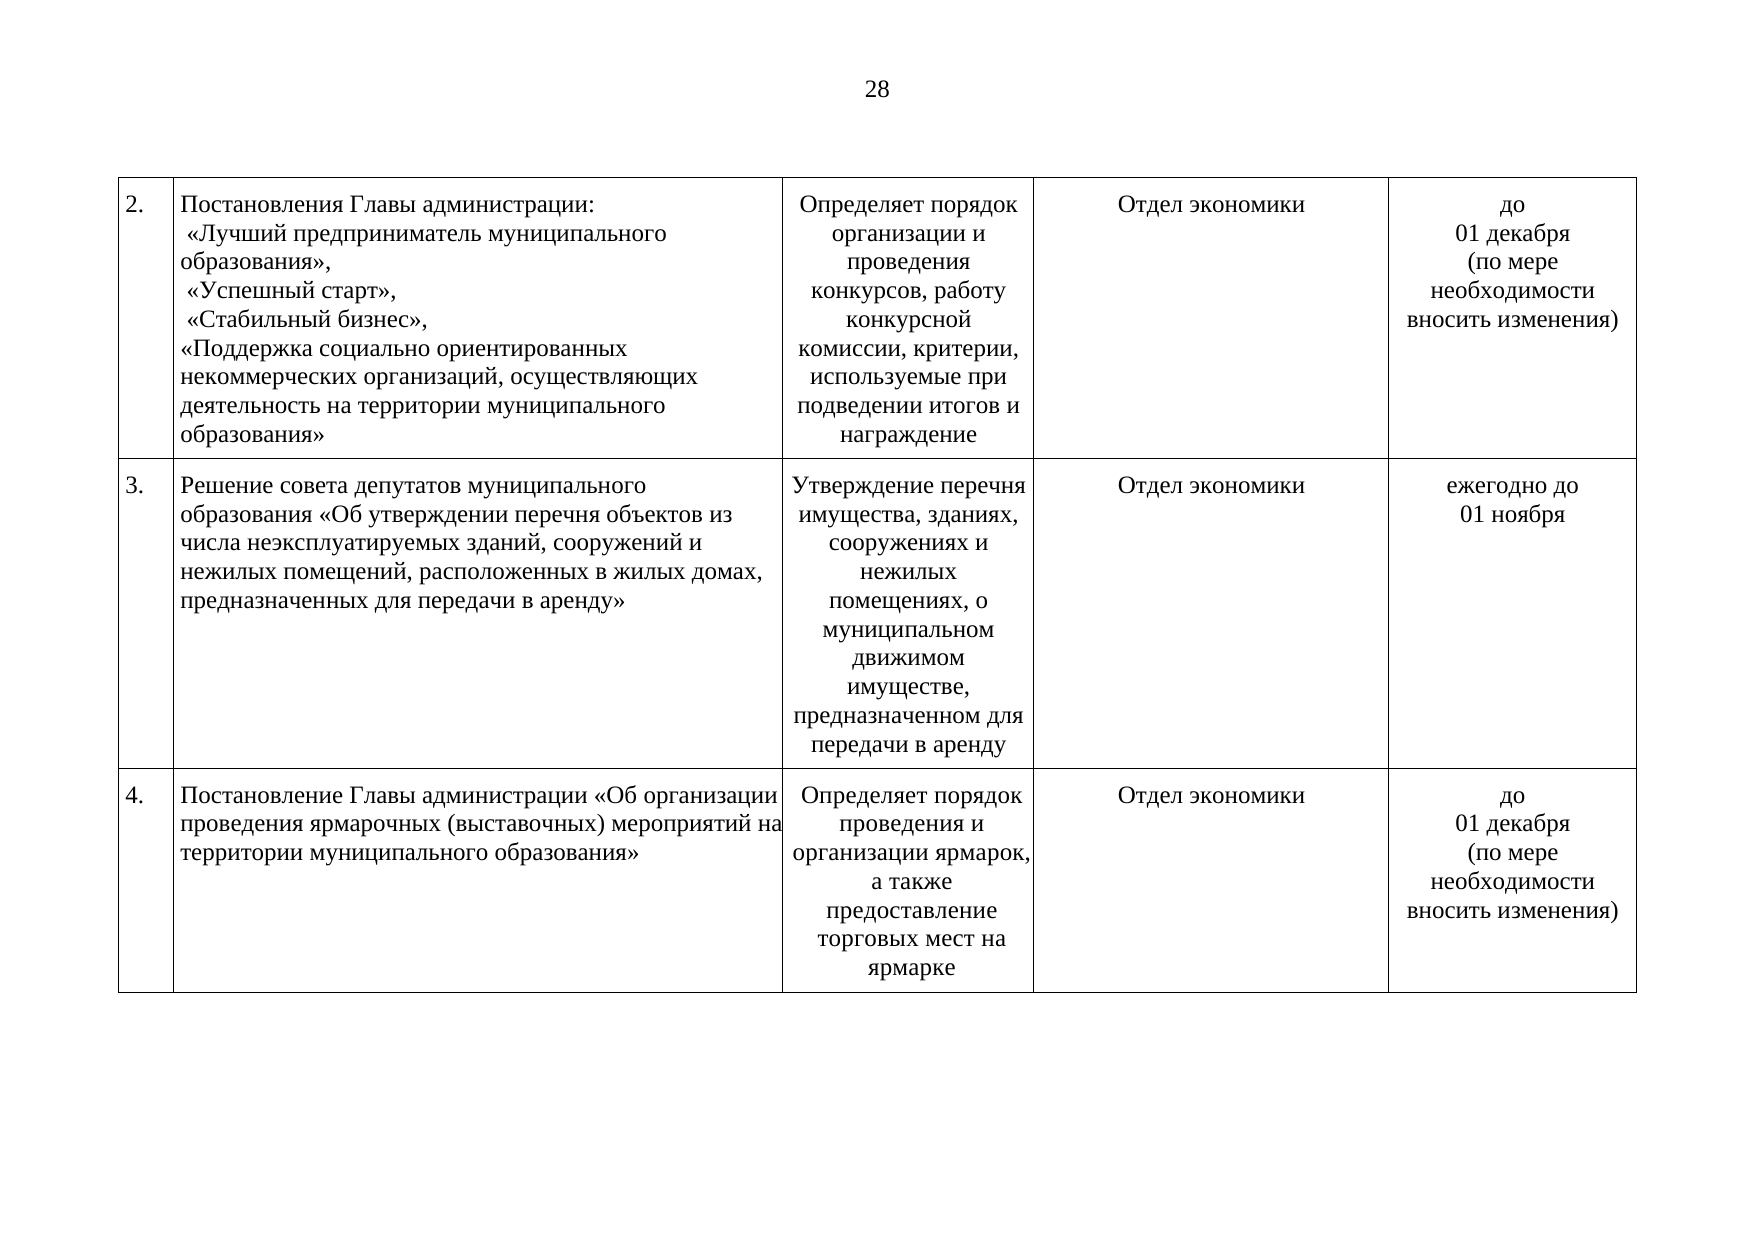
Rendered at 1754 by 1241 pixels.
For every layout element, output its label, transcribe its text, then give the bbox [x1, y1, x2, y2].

table_cell Утверждение перечня имущества, зданиях, сооружениях и нежилых помещениях, о муниципальном движимом имуществе, предназначенном для передачи в аренду [783, 459, 1033, 768]
table_cell Отдел экономики [1034, 459, 1388, 768]
table_cell Определяет порядок проведения и организации ярмарок, а также предоставление торговых мест на ярмарке [783, 769, 1033, 992]
table_cell до 01 декабря (по мере необходимости вносить изменения) [1389, 178, 1636, 458]
table_cell 4. [119, 769, 173, 992]
table_cell Определяет порядок организации и проведения конкурсов, работу конкурсной комиссии, критерии, используемые при подведении итогов и награждение [783, 178, 1033, 458]
table_cell Постановление Главы администрации «Об организации проведения ярмарочных (выставочных) мероприятий на территории муниципального образования» [174, 769, 782, 992]
table_cell 3. [119, 459, 173, 768]
table_cell Постановления Главы администрации: «Лучший предприниматель муниципального образования», «Успешный старт», «Стабильный бизнес», «Поддержка социально ориентированных некоммерческих организаций, осуществляющих деятельность на территории муниципального образования» [174, 178, 782, 458]
table_cell до 01 декабря (по мере необходимости вносить изменения) [1389, 769, 1636, 992]
table_cell Решение совета депутатов муниципального образования «Об утверждении перечня объектов из числа неэксплуатируемых зданий, сооружений и нежилых помещений, расположенных в жилых домах, предназначенных для передачи в аренду» [174, 459, 782, 768]
table_cell Отдел экономики [1034, 769, 1388, 992]
table_cell 2. [119, 178, 173, 458]
table_cell ежегодно до 01 ноября [1389, 459, 1636, 768]
table_cell Отдел экономики [1034, 178, 1388, 458]
